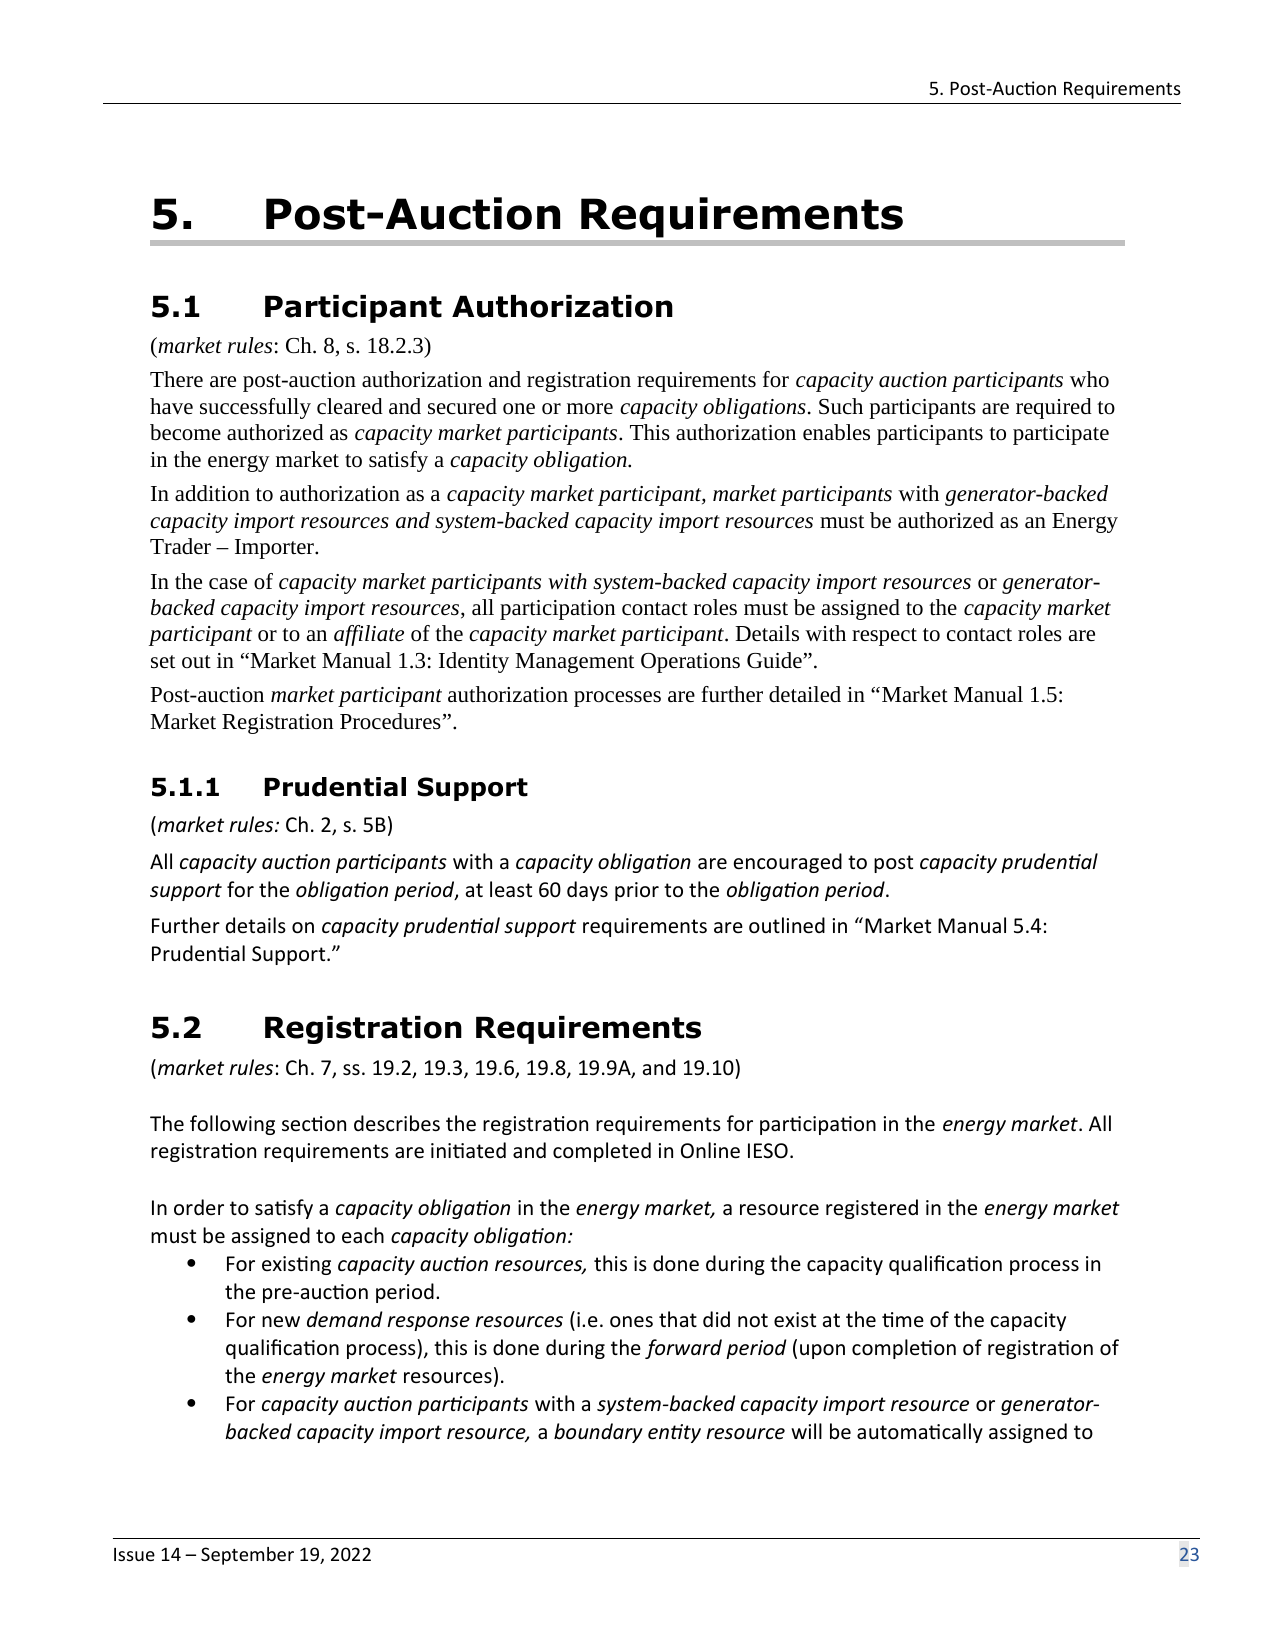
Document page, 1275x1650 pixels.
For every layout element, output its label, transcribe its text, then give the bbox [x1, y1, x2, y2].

list For new demand response resources (i.e. ones that did not exist at the time of the capacity qualification process), this is done during the forward period (upon completion of registration of the energy market resources). [187, 1305, 1125, 1389]
text Further details on capacity prudential support requirements are outlined in “Market Manual 5.4: Prudential Support.” [150, 911, 1125, 967]
text (market rules: Ch. 7, ss. 19.2, 19.3, 19.6, 19.8, 19.9A, and 19.10) [150, 1053, 1125, 1081]
text There are post-auction authorization and registration requirements for capacity auction participants who have successfully cleared and secured one or more capacity obligations. Such participants are required to become authorized as capacity market participants. This authorization enables participants to participate in the energy market to satisfy a capacity obligation. [150, 367, 1125, 472]
list For existing capacity auction resources, this is done during the capacity qualification process in the pre-auction period. [187, 1249, 1125, 1305]
subtitle Registration Requirements [150, 1009, 1125, 1044]
text The following section describes the registration requirements for participation in the energy market. All registration requirements are initiated and completed in Online IESO. [150, 1109, 1125, 1165]
text In order to satisfy a capacity obligation in the energy market, a resource registered in the energy market must be assigned to each capacity obligation: [150, 1193, 1125, 1249]
subtitle Participant Authorization [150, 288, 1125, 323]
subtitle Prudential Support [150, 772, 1125, 802]
text Post-auction market participant authorization processes are further detailed in “Market Manual 1.5: Market Registration Procedures”. [150, 681, 1125, 734]
text (market rules: Ch. 2, s. 5B) [150, 810, 1125, 838]
subtitle Post-Auction Requirements [150, 187, 1125, 240]
text All capacity auction participants with a capacity obligation are encouraged to post capacity prudential support for the obligation period, at least 60 days prior to the obligation period. [150, 847, 1125, 903]
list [187, 1389, 1125, 1445]
text In addition to authorization as a capacity market participant, market participants with generator-backed capacity import resources and system-backed capacity import resources must be authorized as an Energy Trader – Importer. [150, 480, 1125, 559]
text (market rules: Ch. 8, s. 18.2.3) [150, 332, 1125, 358]
text In the case of capacity market participants with system-backed capacity import resources or generator-backed capacity import resources, all participation contact roles must be assigned to the capacity market participant or to an affiliate of the capacity market participant. Details with respect to contact roles are set out in “Market Manual 1.3: Identity Management Operations Guide”. [150, 568, 1125, 673]
